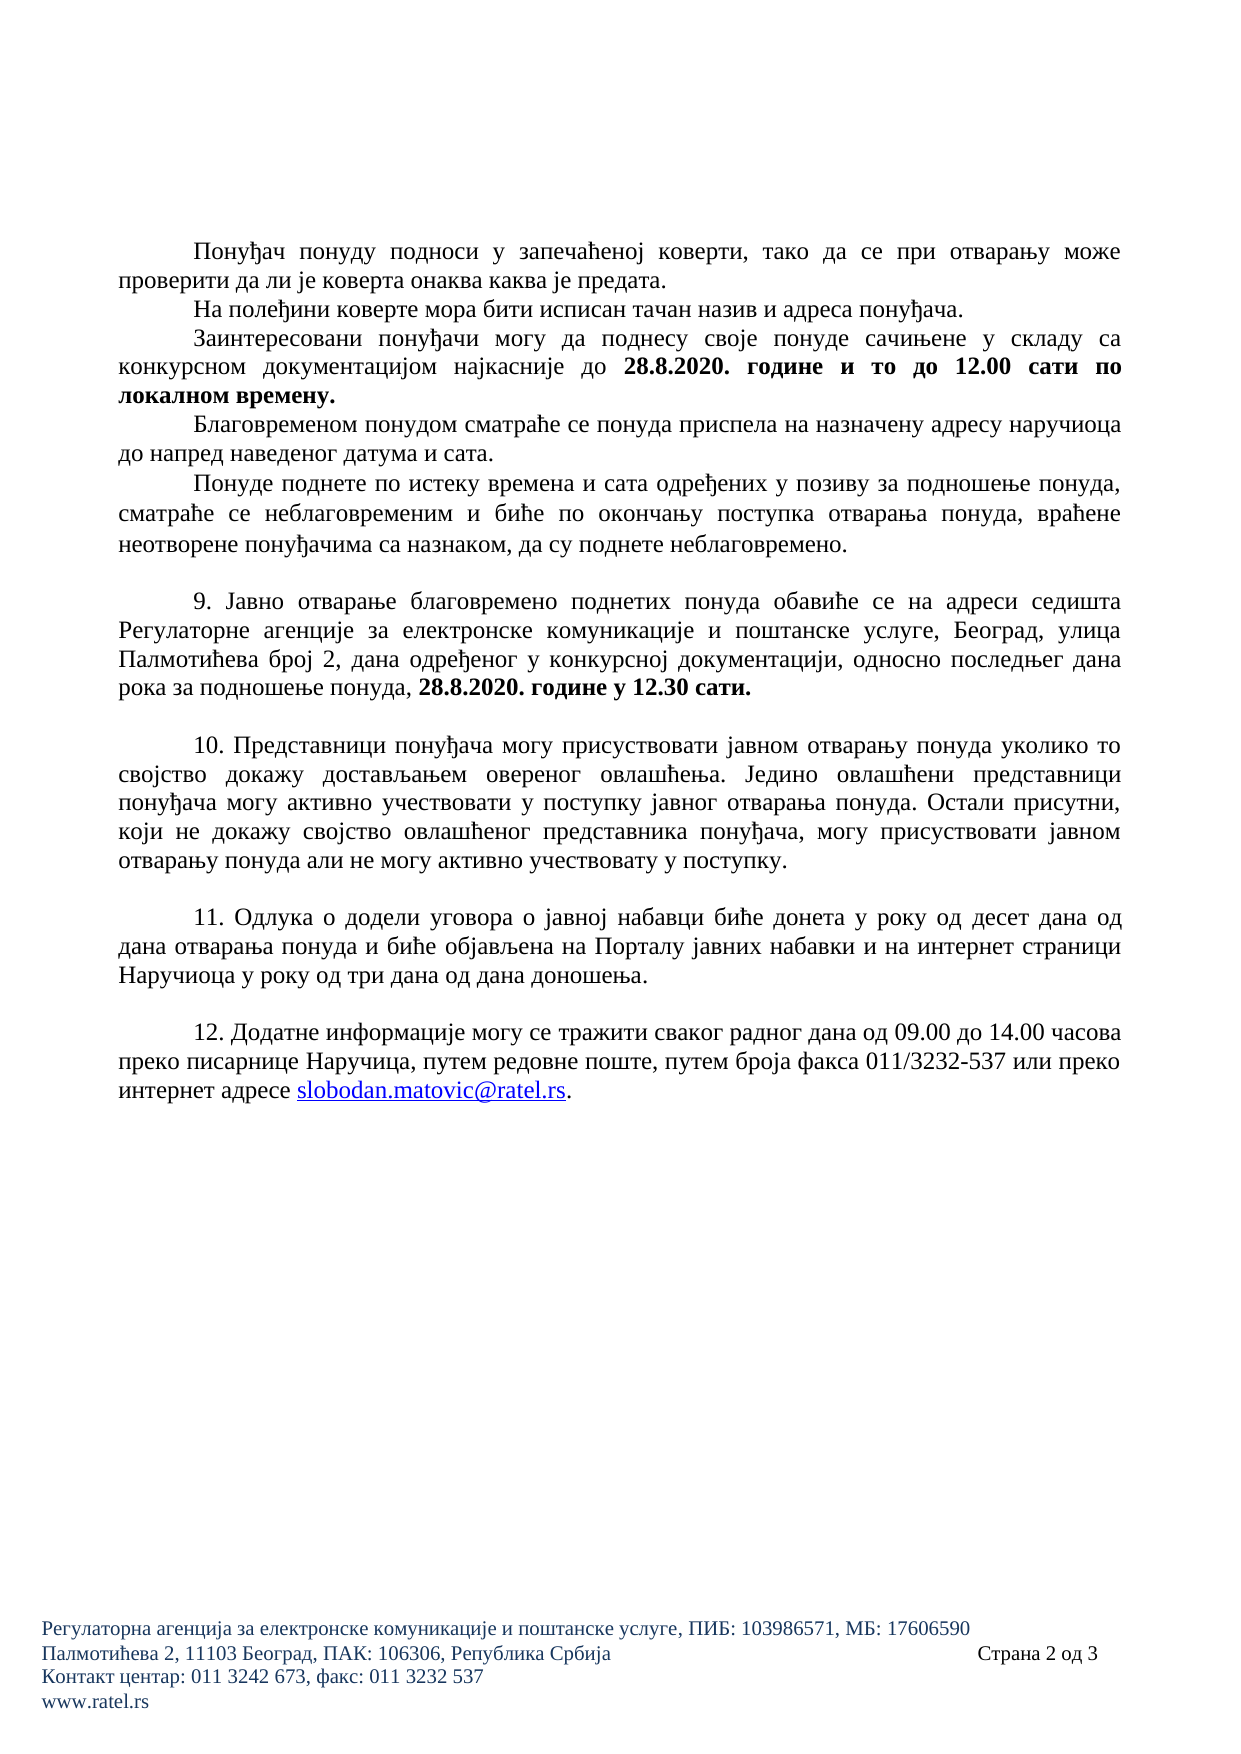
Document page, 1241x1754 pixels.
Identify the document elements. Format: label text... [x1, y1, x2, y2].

text 10. Представници понуђача могу присуствовати јавном отварању понуда уколико то својство докажу достављањем овереног овлашћења. Једино овлашћени представници понуђача могу активно учествовати у поступку јавног отварања понуда. Остали присутни, који не докажу својство овлашћеног представника понуђача, могу присуствовати јавном отварању понуда али не могу активно учествовату у поступку. [118, 730, 1122, 874]
text Понуђач понуду подноси у запечаћеној коверти, тако да се при отварању може проверити да ли је коверта онаква каква је предата. [118, 236, 1122, 294]
text 11. Одлука о додели уговора о јавној набавци биће донета у року од десет дана од дана отварања понуда и биће објављена на Порталу јавних набавки и на интернет страници Наручиоца у року од три дана од дана доношења. [118, 902, 1122, 989]
text Заинтересовани понуђачи могу да поднесу своје понуде сачињене у складу са конкурсном документацијом најкасније до 28.8.2020. године и то до 12.00 сати по локалном времену. [118, 323, 1122, 409]
text Понуде поднете по истеку времена и сата одређених у позиву за подношење понуда, сматраће се неблаговременим и биће по окончању поступка отварања понуда, враћене неотворене понуђачима са назнаком, да су поднете неблаговремено. [118, 466, 1122, 557]
text Благовременом понудом сматраће се понуда приспела на назначену адресу наручиоца до напред наведеног датума и сата. [118, 409, 1122, 466]
text 12. Додатне информације могу се тражити сваког радног дана од 09.00 до 14.00 часова преко писарнице Наручица, путем редовне поште, путем броја факса 011/3232-537 или преко интернет адресе slobodan.matovic@ratel.rs. [118, 1017, 1122, 1104]
text 9. Јавно отварање благовремено поднетих понуда обавиће се на адреси седишта Регулаторне агенције за електронске комуникације и поштанске услуге, Београд, улица Палмотићева број 2, дана одређеног у конкурсној документацији, односно последњег дана рока за подношење понуда, 28.8.2020. године у 12.30 сати. [118, 586, 1122, 701]
text На полеђини коверте мора бити исписан тачан назив и адреса понуђача. [118, 294, 1122, 323]
